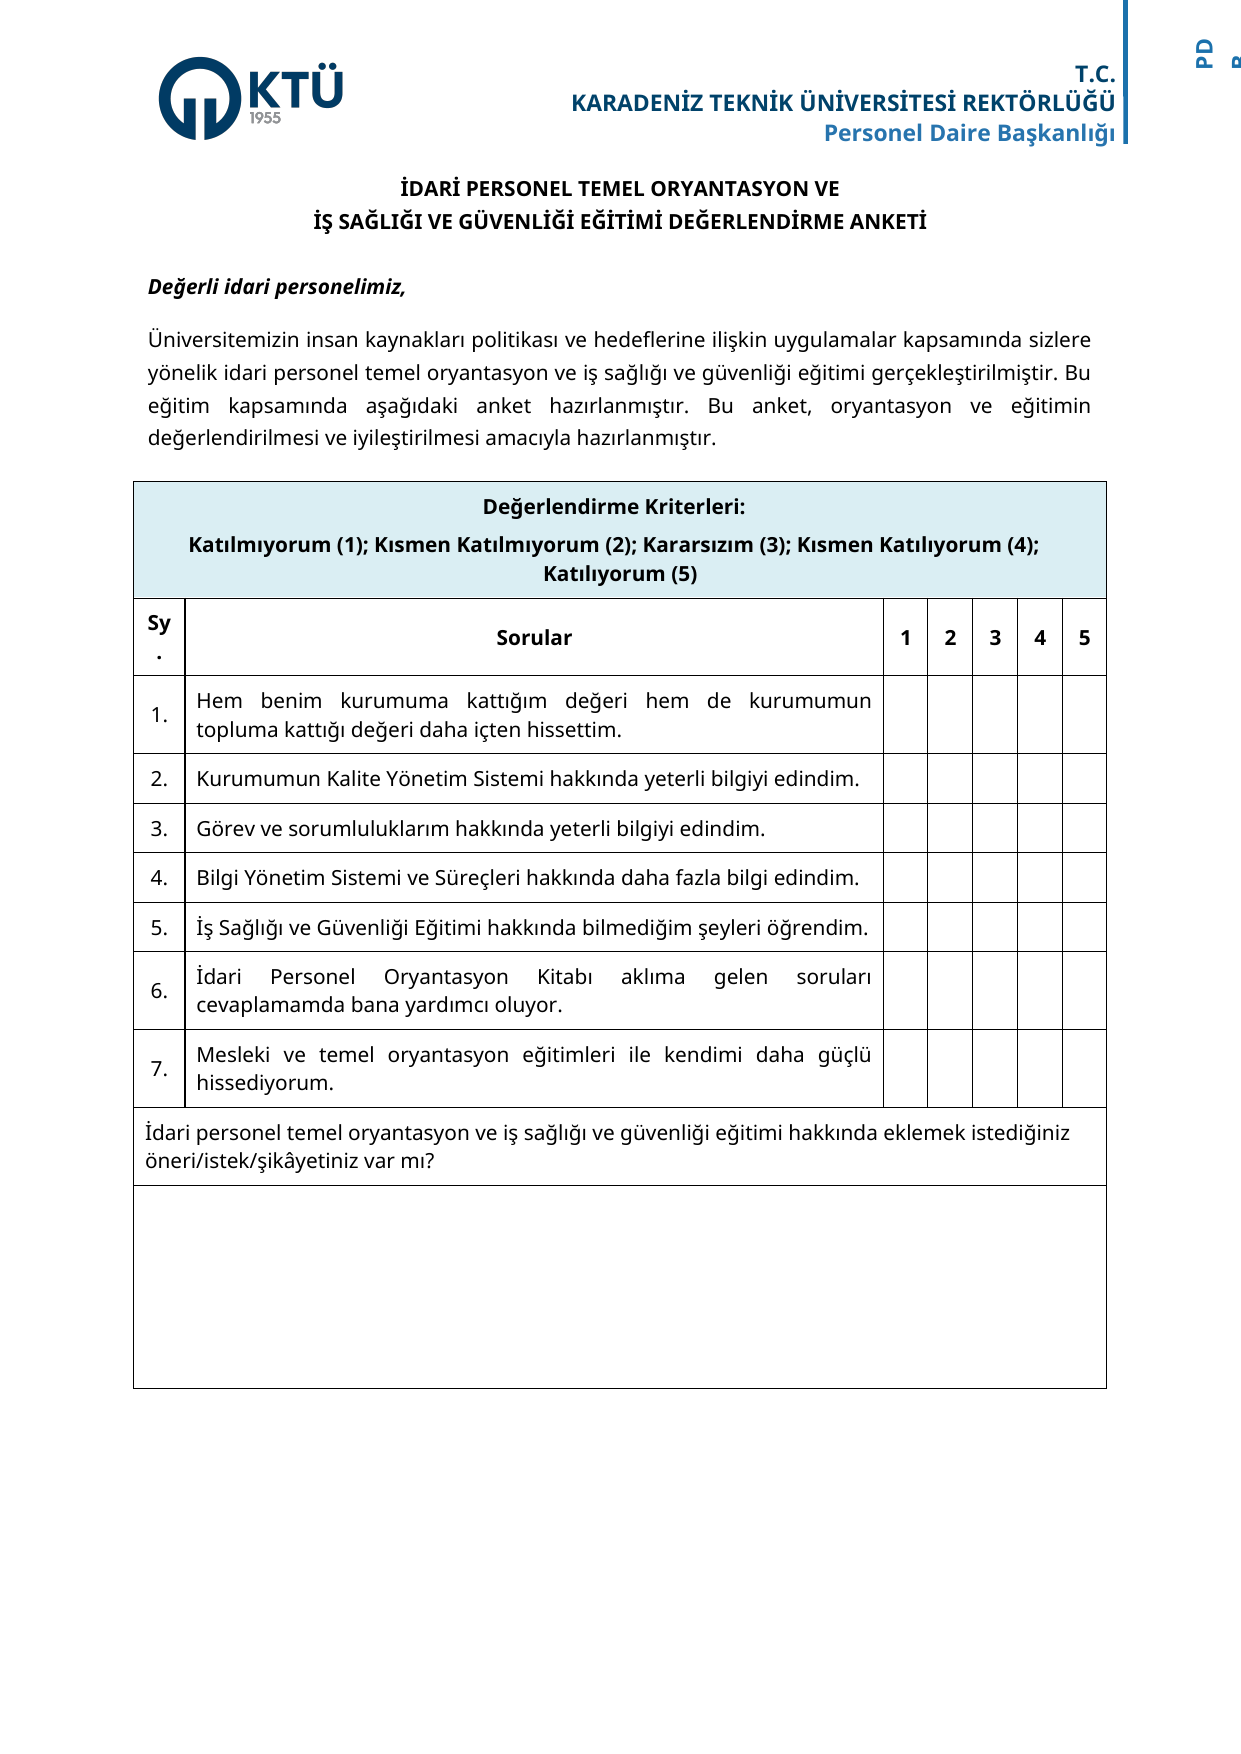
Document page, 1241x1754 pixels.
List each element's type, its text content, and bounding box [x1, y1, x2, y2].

table_cell [1063, 676, 1106, 753]
table_cell [973, 676, 1017, 753]
table_header Değerlendirme Kriterleri: Katılmıyorum (1); Kısmen Katılmıyorum (2); Kararsızım (3); Kısmen Katılıyorum (4); Katılıyorum (5) [134, 482, 1106, 597]
table_cell Sy. [134, 599, 184, 675]
table_cell [1063, 804, 1106, 852]
table_cell [973, 952, 1017, 1029]
table_cell [884, 952, 927, 1029]
table_cell 1 [884, 599, 927, 675]
table_cell [1018, 1030, 1062, 1107]
table_cell 6. [134, 952, 184, 1029]
table_cell [884, 853, 927, 902]
table_cell [973, 754, 1017, 803]
table_cell Hem benim kurumuma kattığım değeri hem de kurumumun topluma kattığı değeri daha içten hissettim. [186, 676, 883, 753]
table_cell Görev ve sorumluluklarım hakkında yeterli bilgiyi edindim. [186, 804, 883, 852]
list İDARİ PERSONEL TEMEL ORYANTASYON VE [148, 174, 1092, 203]
table_cell [1018, 754, 1062, 803]
table_cell 2. [134, 754, 184, 803]
table_cell Bilgi Yönetim Sistemi ve Süreçleri hakkında daha fazla bilgi edindim. [186, 853, 883, 902]
table_cell [1018, 853, 1062, 902]
table_cell İdari personel temel oryantasyon ve iş sağlığı ve güvenliği eğitimi hakkında eklemek istediğiniz öneri/istek/şikâyetiniz var mı? [134, 1108, 1106, 1185]
table_cell 2 [928, 599, 972, 675]
table_cell [1063, 903, 1106, 951]
table_cell [1018, 804, 1062, 852]
table_cell [928, 853, 972, 902]
table_cell 3. [134, 804, 184, 852]
table_cell [1063, 952, 1106, 1029]
table_cell [928, 952, 972, 1029]
table_cell 4 [1018, 599, 1062, 675]
table_cell İdari Personel Oryantasyon Kitabı aklıma gelen soruları cevaplamamda bana yardımcı oluyor. [186, 952, 883, 1029]
table_cell [928, 676, 972, 753]
table_cell Kurumumun Kalite Yönetim Sistemi hakkında yeterli bilgiyi edindim. [186, 754, 883, 803]
table_cell Mesleki ve temel oryantasyon eğitimleri ile kendimi daha güçlü hissediyorum. [186, 1030, 883, 1107]
table_cell 4. [134, 853, 184, 902]
picture [147, 45, 359, 152]
table_cell [884, 676, 927, 753]
table_cell [1063, 853, 1106, 902]
table_cell [973, 903, 1017, 951]
table_cell [1018, 676, 1062, 753]
list Değerli idari personelimiz, [148, 272, 1092, 301]
table_cell [973, 1030, 1017, 1107]
list İŞ SAĞLIĞI VE GÜVENLİĞİ EĞİTİMİ DEĞERLENDİRME ANKETİ [148, 207, 1092, 235]
table_cell 1. [134, 676, 184, 753]
table_cell [884, 903, 927, 951]
table_cell [973, 804, 1017, 852]
table_cell [1063, 1030, 1106, 1107]
table_cell [1018, 903, 1062, 951]
table_cell [1063, 754, 1106, 803]
table_cell [928, 754, 972, 803]
table_cell İş Sağlığı ve Güvenliği Eğitimi hakkında bilmediğim şeyleri öğrendim. [186, 903, 883, 951]
table_cell Sorular [186, 599, 883, 675]
table_cell [973, 853, 1017, 902]
table_cell 7. [134, 1030, 184, 1107]
table_cell [928, 804, 972, 852]
text Üniversitemizin insan kaynakları politikası ve hedeflerine ilişkin uygulamalar kapsamında sizlere yönelik idari personel temel oryantasyon ve iş sağlığı ve güvenliği eğitimi gerçekleştirilmiştir. Bu eğitim kapsamında aşağıdaki anket hazırlanmıştır. Bu anket, oryantasyon ve eğitimin değerlendirilmesi ve iyileştirilmesi amacıyla hazırlanmıştır. [148, 326, 1092, 452]
table_cell [884, 754, 927, 803]
table_cell [928, 1030, 972, 1107]
table_cell 3 [973, 599, 1017, 675]
table_cell [884, 1030, 927, 1107]
table_cell 5 [1063, 599, 1106, 675]
table_cell [884, 804, 927, 852]
table_cell [134, 1186, 1106, 1388]
table_cell 5. [134, 903, 184, 951]
table_cell [928, 903, 972, 951]
table_cell [1018, 952, 1062, 1029]
